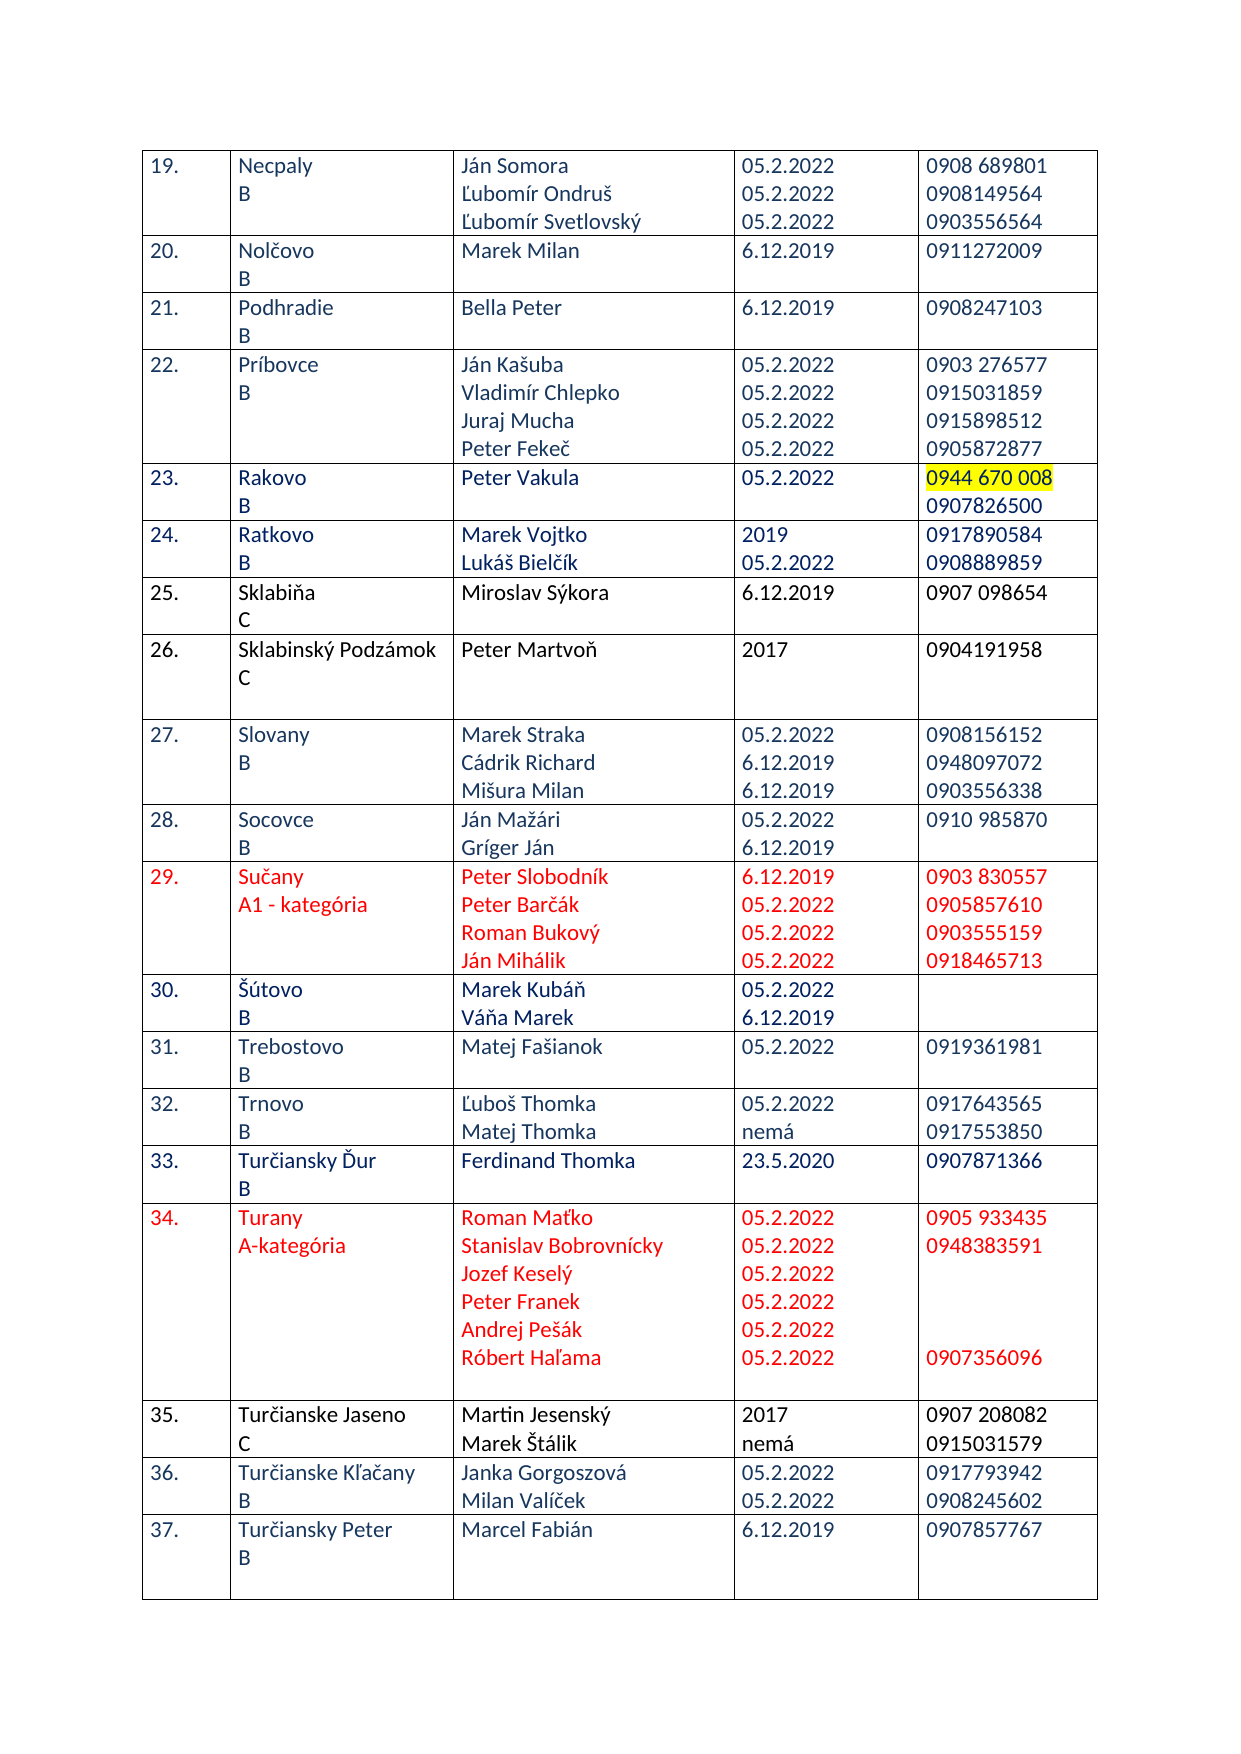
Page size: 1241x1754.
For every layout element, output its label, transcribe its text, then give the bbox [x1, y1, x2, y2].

table_cell 0905 933435 0948383591 0907356096 [919, 1204, 1097, 1399]
table_cell 22. [143, 350, 230, 462]
table_cell 05.2.2022 [735, 464, 918, 519]
table_cell 20. [143, 236, 230, 292]
table_cell 27. [143, 720, 230, 804]
table_cell 0903 276577 0915031859 0915898512 0905872877 [919, 350, 1097, 462]
table_cell Roman Maťko Stanislav Bobrovnícky Jozef Keselý Peter Franek Andrej Pešák Róbert Haľama [454, 1204, 734, 1399]
table_cell 2017 [735, 635, 918, 719]
table_cell Turčianske Jaseno C [231, 1401, 453, 1457]
table_cell Marek Kubáň Váňa Marek [454, 975, 734, 1031]
table_cell 0908247103 [919, 293, 1097, 349]
table_cell 37. [143, 1515, 230, 1599]
table_cell 24. [143, 521, 230, 577]
table_cell 25. [143, 578, 230, 634]
table_cell Matej Fašianok [454, 1032, 734, 1088]
table_cell 05.2.2022 nemá [735, 1089, 918, 1145]
table_cell Turčiansky Peter B [231, 1515, 453, 1599]
table_cell Turčianske Kľačany B [231, 1458, 453, 1514]
table_cell Trnovo B [231, 1089, 453, 1145]
table_cell Rakovo B [231, 464, 453, 519]
table_cell 0907871366 [919, 1146, 1097, 1202]
table_cell 0917793942 0908245602 [919, 1458, 1097, 1514]
table_cell 0917643565 0917553850 [919, 1089, 1097, 1145]
table_cell 6.12.2019 [735, 293, 918, 349]
table_cell 6.12.2019 [735, 578, 918, 634]
table_cell Sklabinský Podzámok C [231, 635, 453, 719]
table_cell Podhradie B [231, 293, 453, 349]
table_cell 0910 985870 [919, 805, 1097, 861]
table_cell Bella Peter [454, 293, 734, 349]
table_cell 05.2.2022 [735, 1032, 918, 1088]
table_cell 33. [143, 1146, 230, 1202]
table_cell 05.2.2022 6.12.2019 [735, 805, 918, 861]
table_cell 26. [143, 635, 230, 719]
table_cell 05.2.2022 05.2.2022 [735, 1458, 918, 1514]
table_cell 0907 208082 0915031579 [919, 1401, 1097, 1457]
table_cell Ján Kašuba Vladimír Chlepko Juraj Mucha Peter Fekeč [454, 350, 734, 462]
table_cell 19. [143, 151, 230, 235]
table_cell 6.12.2019 05.2.2022 05.2.2022 05.2.2022 [735, 862, 918, 974]
table_cell 05.2.2022 05.2.2022 05.2.2022 05.2.2022 05.2.2022 05.2.2022 [735, 1204, 918, 1399]
table_cell 2017 nemá [735, 1401, 918, 1457]
table_cell Turany A-kategória [231, 1204, 453, 1399]
table_cell [919, 975, 1097, 1031]
table_cell 0911272009 [919, 236, 1097, 292]
table_cell 35. [143, 1401, 230, 1457]
table_cell 0907 098654 [919, 578, 1097, 634]
table_cell 23. [143, 464, 230, 519]
table_cell Marcel Fabián [454, 1515, 734, 1599]
table_cell 05.2.2022 6.12.2019 6.12.2019 [735, 720, 918, 804]
table_cell 0908156152 0948097072 0903556338 [919, 720, 1097, 804]
table_cell Sklabiňa C [231, 578, 453, 634]
table_cell 0904191958 [919, 635, 1097, 719]
table_cell Ján Mažári Gríger Ján [454, 805, 734, 861]
table_cell Ferdinand Thomka [454, 1146, 734, 1202]
table_cell Peter Martvoň [454, 635, 734, 719]
table_cell Trebostovo B [231, 1032, 453, 1088]
table_cell Janka Gorgoszová Milan Valíček [454, 1458, 734, 1514]
table_cell 23.5.2020 [735, 1146, 918, 1202]
table_cell Šútovo B [231, 975, 453, 1031]
table_cell 21. [143, 293, 230, 349]
table_cell 34. [143, 1204, 230, 1399]
table_cell 29. [143, 862, 230, 974]
table_cell Marek Milan [454, 236, 734, 292]
table_cell Socovce B [231, 805, 453, 861]
table_cell 31. [143, 1032, 230, 1088]
table_cell Ratkovo B [231, 521, 453, 577]
table_cell 0944 670 008 0907826500 [919, 464, 1097, 519]
table_cell 32. [143, 1089, 230, 1145]
table_cell 05.2.2022 05.2.2022 05.2.2022 [735, 151, 918, 235]
table_cell 0919361981 [919, 1032, 1097, 1088]
table_cell Martin Jesenský Marek Štálik [454, 1401, 734, 1457]
table_cell Peter Slobodník Peter Barčák Roman Bukový Ján Mihálik [454, 862, 734, 974]
table_cell 6.12.2019 [735, 1515, 918, 1599]
table_cell 05.2.2022 05.2.2022 05.2.2022 05.2.2022 [735, 350, 918, 462]
table_cell Príbovce B [231, 350, 453, 462]
table_cell 6.12.2019 [735, 236, 918, 292]
table_cell Nolčovo B [231, 236, 453, 292]
table_cell Slovany B [231, 720, 453, 804]
table_cell Ľuboš Thomka Matej Thomka [454, 1089, 734, 1145]
table_cell Marek Vojtko Lukáš Bielčík [454, 521, 734, 577]
table_cell 0908 689801 0908149564 0903556564 [919, 151, 1097, 235]
table_cell 30. [143, 975, 230, 1031]
table_cell Marek Straka Cádrik Richard Mišura Milan [454, 720, 734, 804]
table_cell Turčiansky Ďur B [231, 1146, 453, 1202]
table_cell 36. [143, 1458, 230, 1514]
table_cell Sučany A1 - kategória [231, 862, 453, 974]
table_cell Ján Somora Ľubomír Ondruš Ľubomír Svetlovský [454, 151, 734, 235]
table_cell 05.2.2022 6.12.2019 [735, 975, 918, 1031]
table_cell Miroslav Sýkora [454, 578, 734, 634]
table_cell Peter Vakula [454, 464, 734, 519]
table_cell 0903 830557 0905857610 0903555159 0918465713 [919, 862, 1097, 974]
table_cell 0917890584 0908889859 [919, 521, 1097, 577]
table_cell Necpaly B [231, 151, 453, 235]
table_cell 0907857767 [919, 1515, 1097, 1599]
table_cell 28. [143, 805, 230, 861]
table_cell 2019 05.2.2022 [735, 521, 918, 577]
